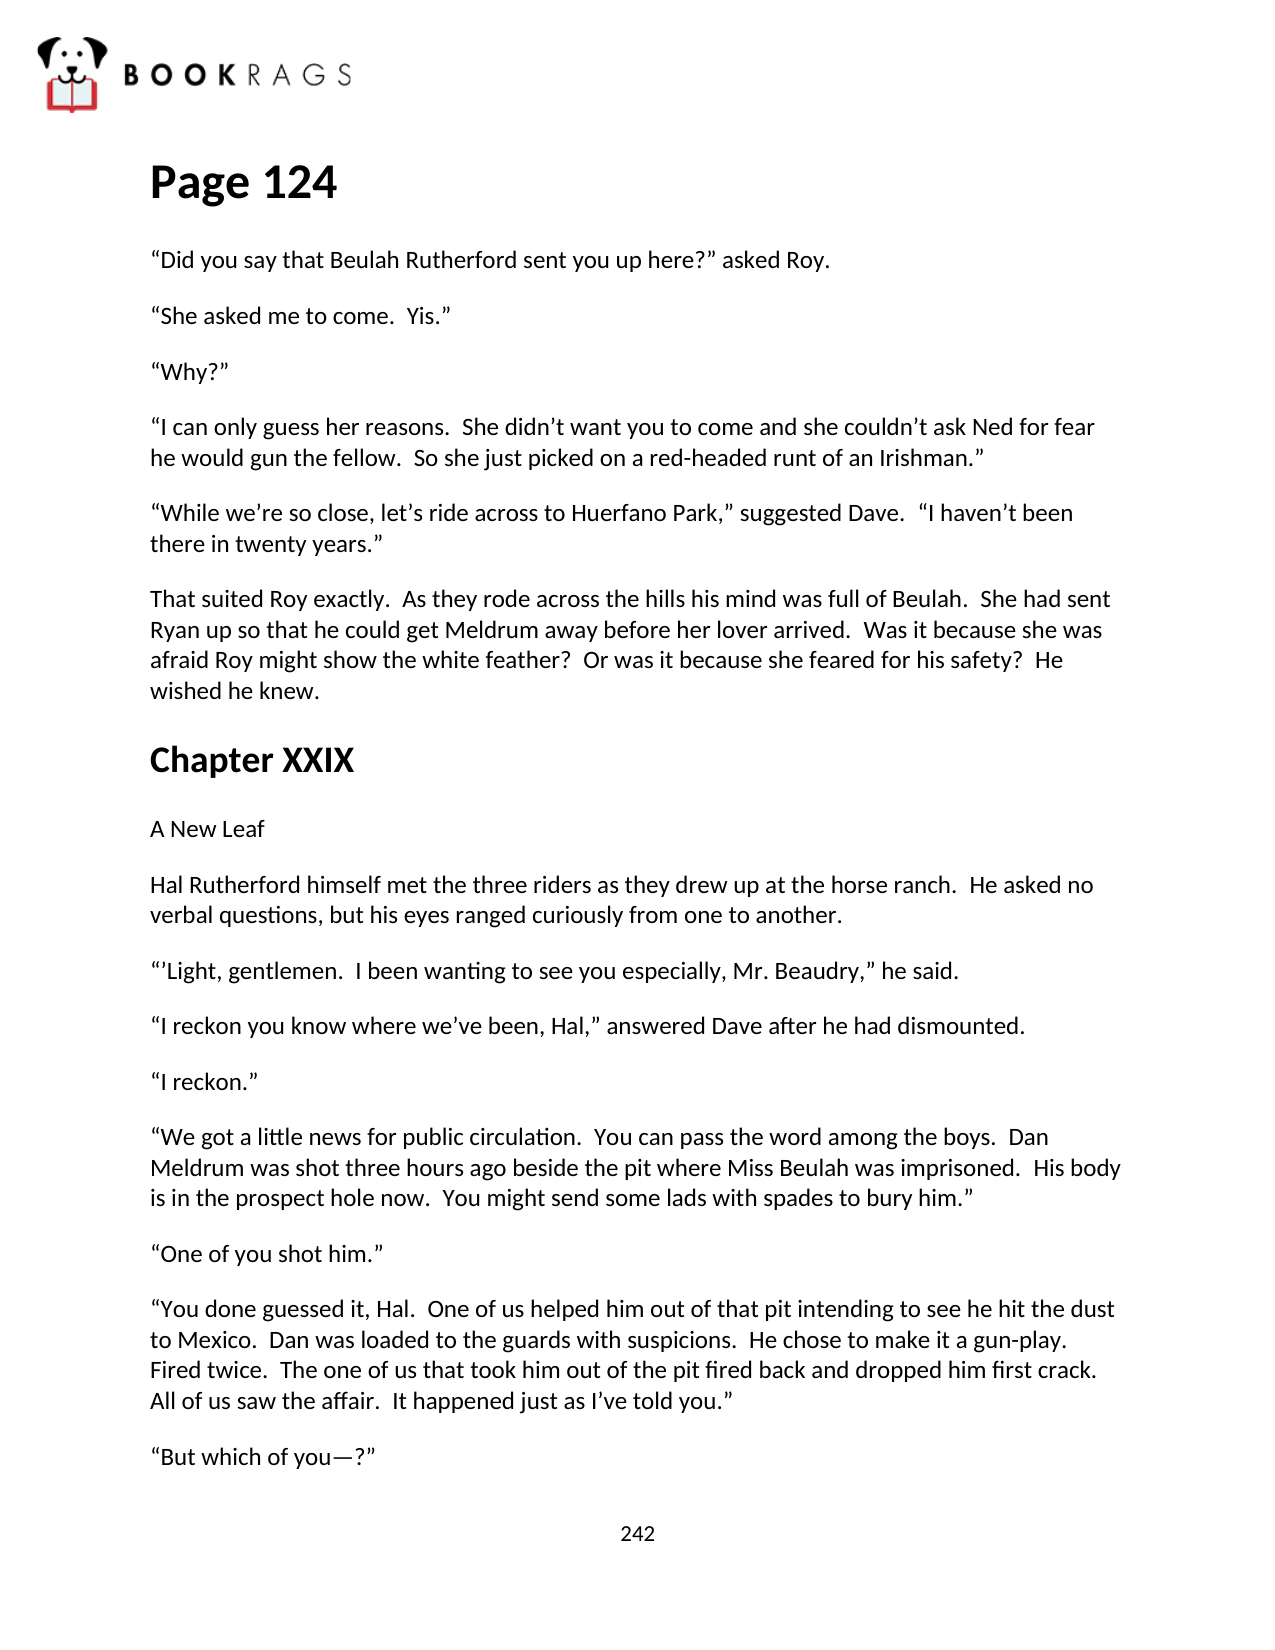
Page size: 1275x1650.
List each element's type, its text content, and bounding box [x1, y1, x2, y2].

text “We got a little news for public circulation. You can pass the word among the boys. Dan Meldrum was shot three hours ago beside the pit where Miss Beulah was imprisoned. His body is in the prospect hole now. You might send some lads with spades to bury him.” [150, 1122, 1125, 1213]
text “She asked me to come. Yis.” [150, 300, 1125, 331]
text “You done guessed it, Hal. One of us helped him out of that pit intending to see he hit the dust to Mexico. Dan was loaded to the guards with suspicions. He chose to make it a gun-play. Fired twice. The one of us that took him out of the pit fired back and dropped him first crack. All of us saw the affair. It happened just as I’ve told you.” [150, 1294, 1125, 1416]
text A New Leaf [150, 813, 1125, 844]
text “While we’re so close, let’s ride across to Huerfano Park,” suggested Dave. “I haven’t been there in twenty years.” [150, 497, 1125, 558]
text “Why?” [150, 356, 1125, 386]
text That suited Roy exactly. As they rode across the hills his mind was full of Beulah. She had sent Ryan up so that he could get Meldrum away before her lover arrived. Was it because she was afraid Roy might show the white feather? Or was it because she feared for his safety? He wished he knew. [150, 583, 1125, 705]
text “I can only guess her reasons. She didn’t want you to come and she couldn’t ask Ned for fear he would gun the fellow. So she just picked on a red-headed runt of an Irishman.” [150, 411, 1125, 472]
text “But which of you—?” [150, 1441, 1125, 1471]
text Chapter XXIX [150, 736, 1125, 782]
text “One of you shot him.” [150, 1238, 1125, 1269]
text “Did you say that Beulah Rutherford sent you up here?” asked Roy. [150, 244, 1125, 275]
text “I reckon.” [150, 1066, 1125, 1097]
picture [37, 37, 351, 113]
text Page 124 [150, 150, 1125, 211]
text “I reckon you know where we’ve been, Hal,” answered Dave after he had dismounted. [150, 1011, 1125, 1041]
text “’Light, gentlemen. I been wanting to see you especially, Mr. Beaudry,” he said. [150, 955, 1125, 986]
text Hal Rutherford himself met the three riders as they drew up at the horse ranch. He asked no verbal questions, but his eyes ranged curiously from one to another. [150, 869, 1125, 930]
